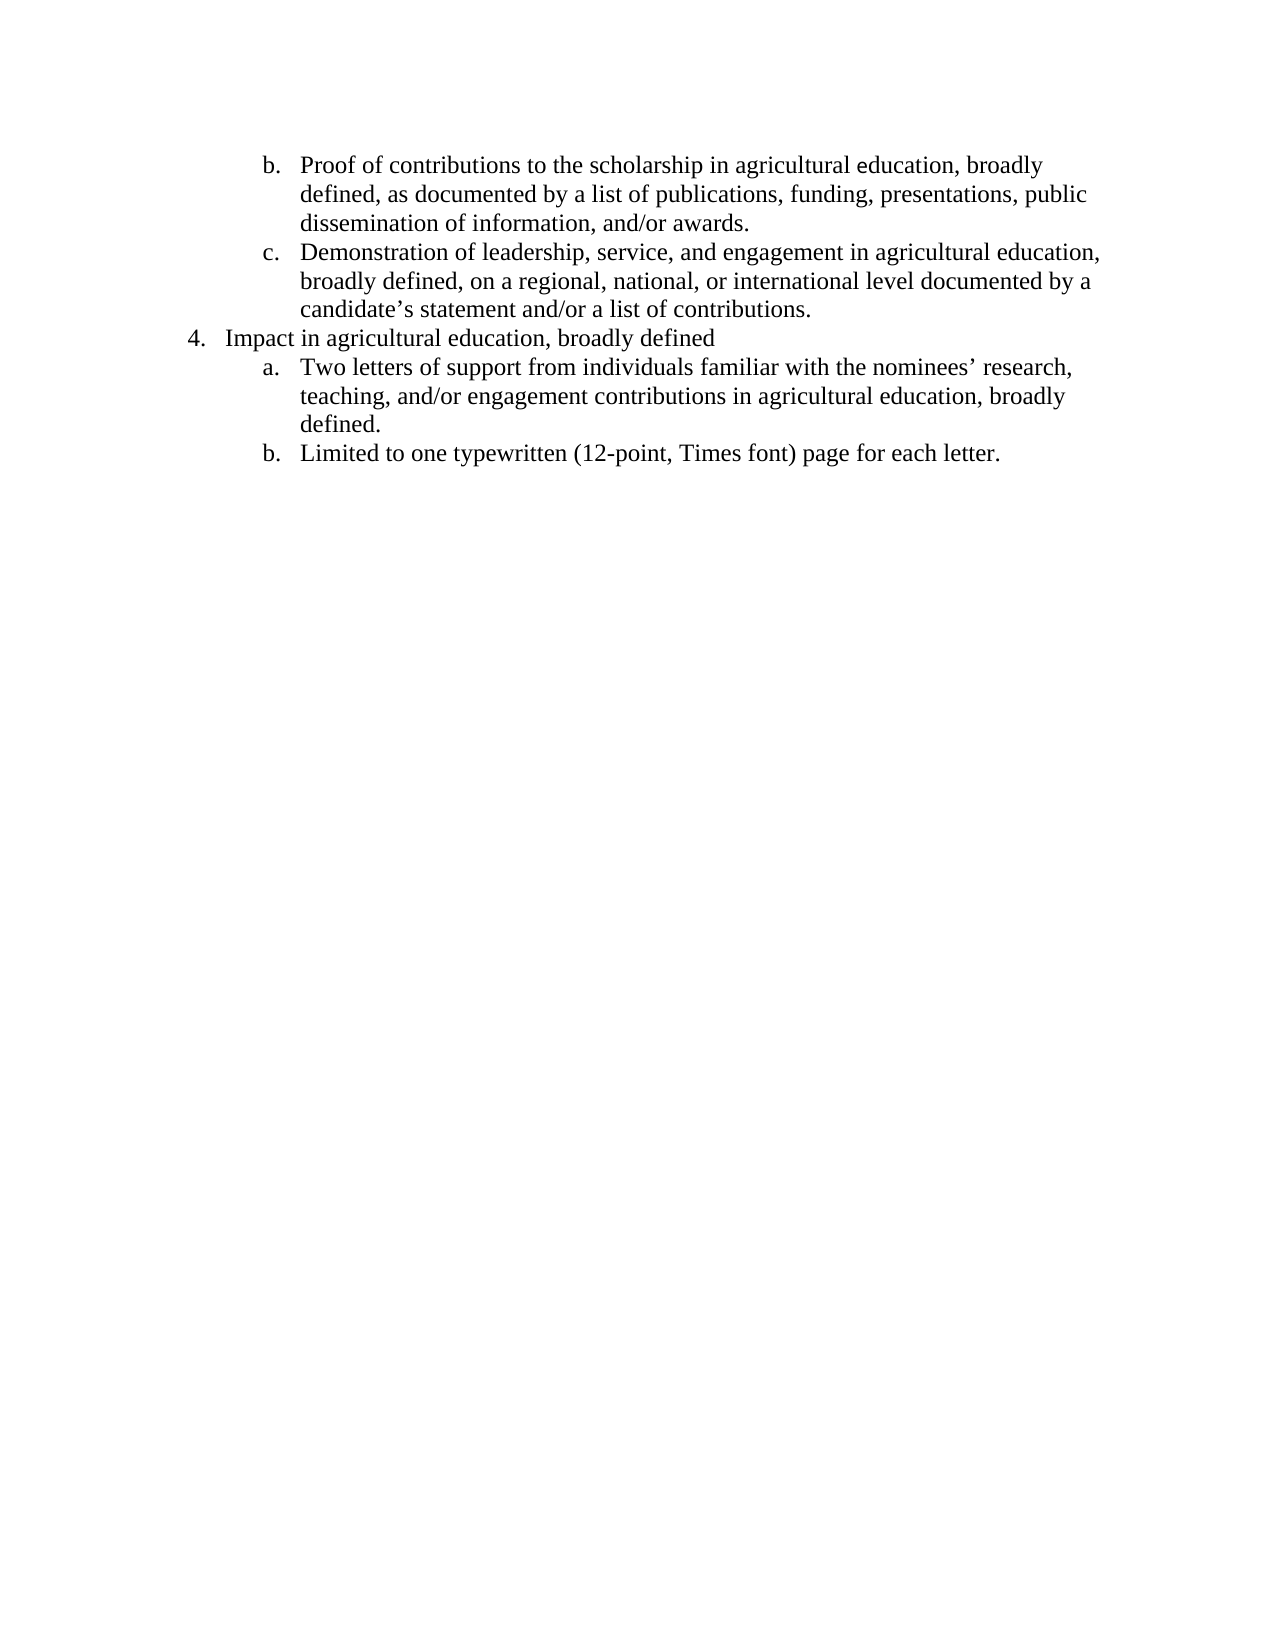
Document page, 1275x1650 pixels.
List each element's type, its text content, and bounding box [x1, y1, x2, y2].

list Proof of contributions to the scholarship in agricultural education, broadly defined, as documented by a list of publications, funding, presentations, public dissemination of information, and/or awards. [262, 150, 1125, 237]
list Impact in agricultural education, broadly defined [187, 323, 1125, 352]
list Demonstration of leadership, service, and engagement in agricultural education, broadly defined, on a regional, national, or international level documented by a candidate’s statement and/or a list of contributions. [262, 237, 1125, 323]
list Limited to one typewritten (12-point, Times font) page for each letter. [262, 438, 1125, 467]
list Two letters of support from individuals familiar with the nominees’ research, teaching, and/or engagement contributions in agricultural education, broadly defined. [262, 352, 1125, 438]
